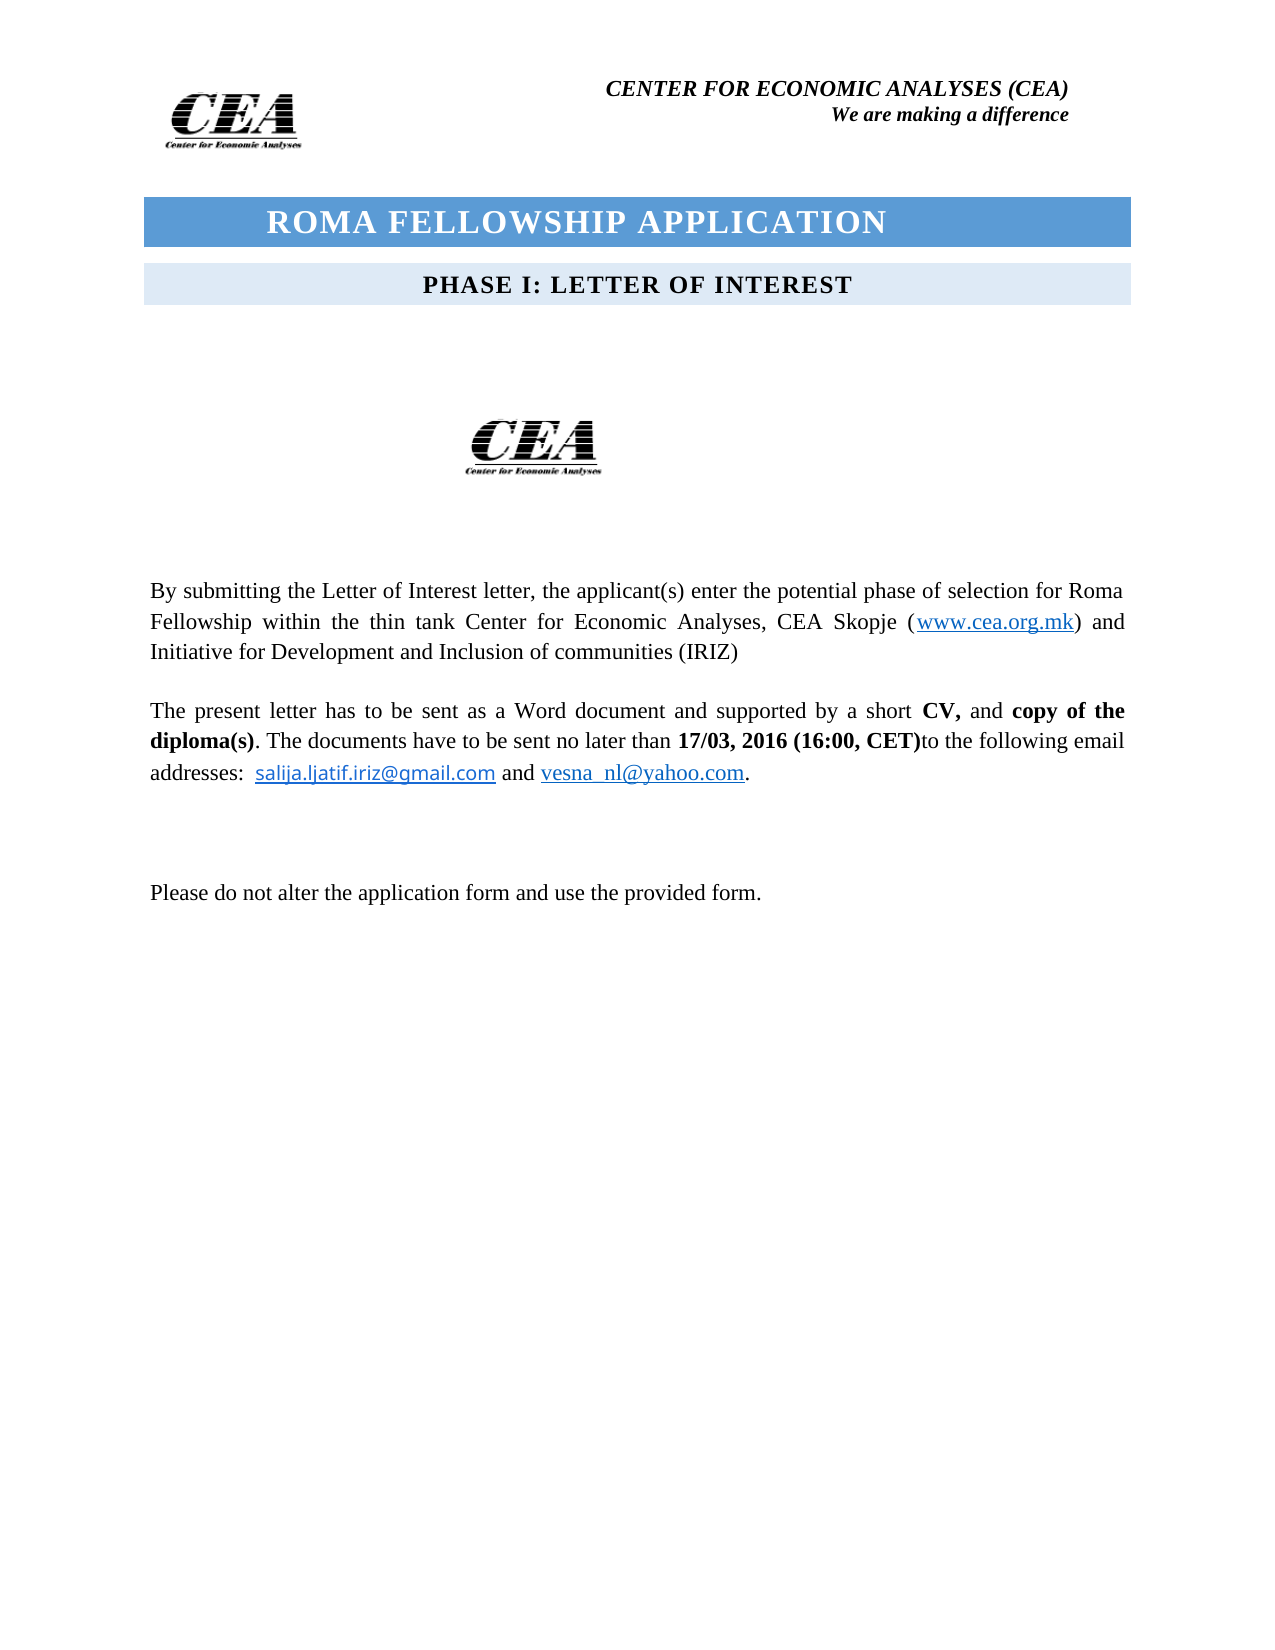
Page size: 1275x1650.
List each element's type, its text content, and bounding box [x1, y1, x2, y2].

text The present letter has to be sent as a Word document and supported by a short CV, and copy of the diploma(s). The documents have to be sent no later than 17/03, 2016 (16:00, CET)to the following email addresses: salija.ljatif.iriz@gmail.com and vesna_nl@yahoo.com. [150, 697, 1125, 786]
picture [150, 73, 338, 159]
text Please do not alter the application form and use the provided form. [150, 879, 1125, 906]
subtitle Roma fellowship application [150, 203, 1125, 241]
text By submitting the Letter of Interest letter, the applicant(s) enter the potential phase of selection for Roma Fellowship within the thin tank Center for Economic Analyses, CEA Skopje (www.cea.org.mk) and Initiative for Development and Inclusion of communities (IRIZ) [150, 577, 1125, 664]
picture [450, 400, 638, 485]
subtitle PHASE i: letter of interest [150, 270, 1125, 298]
